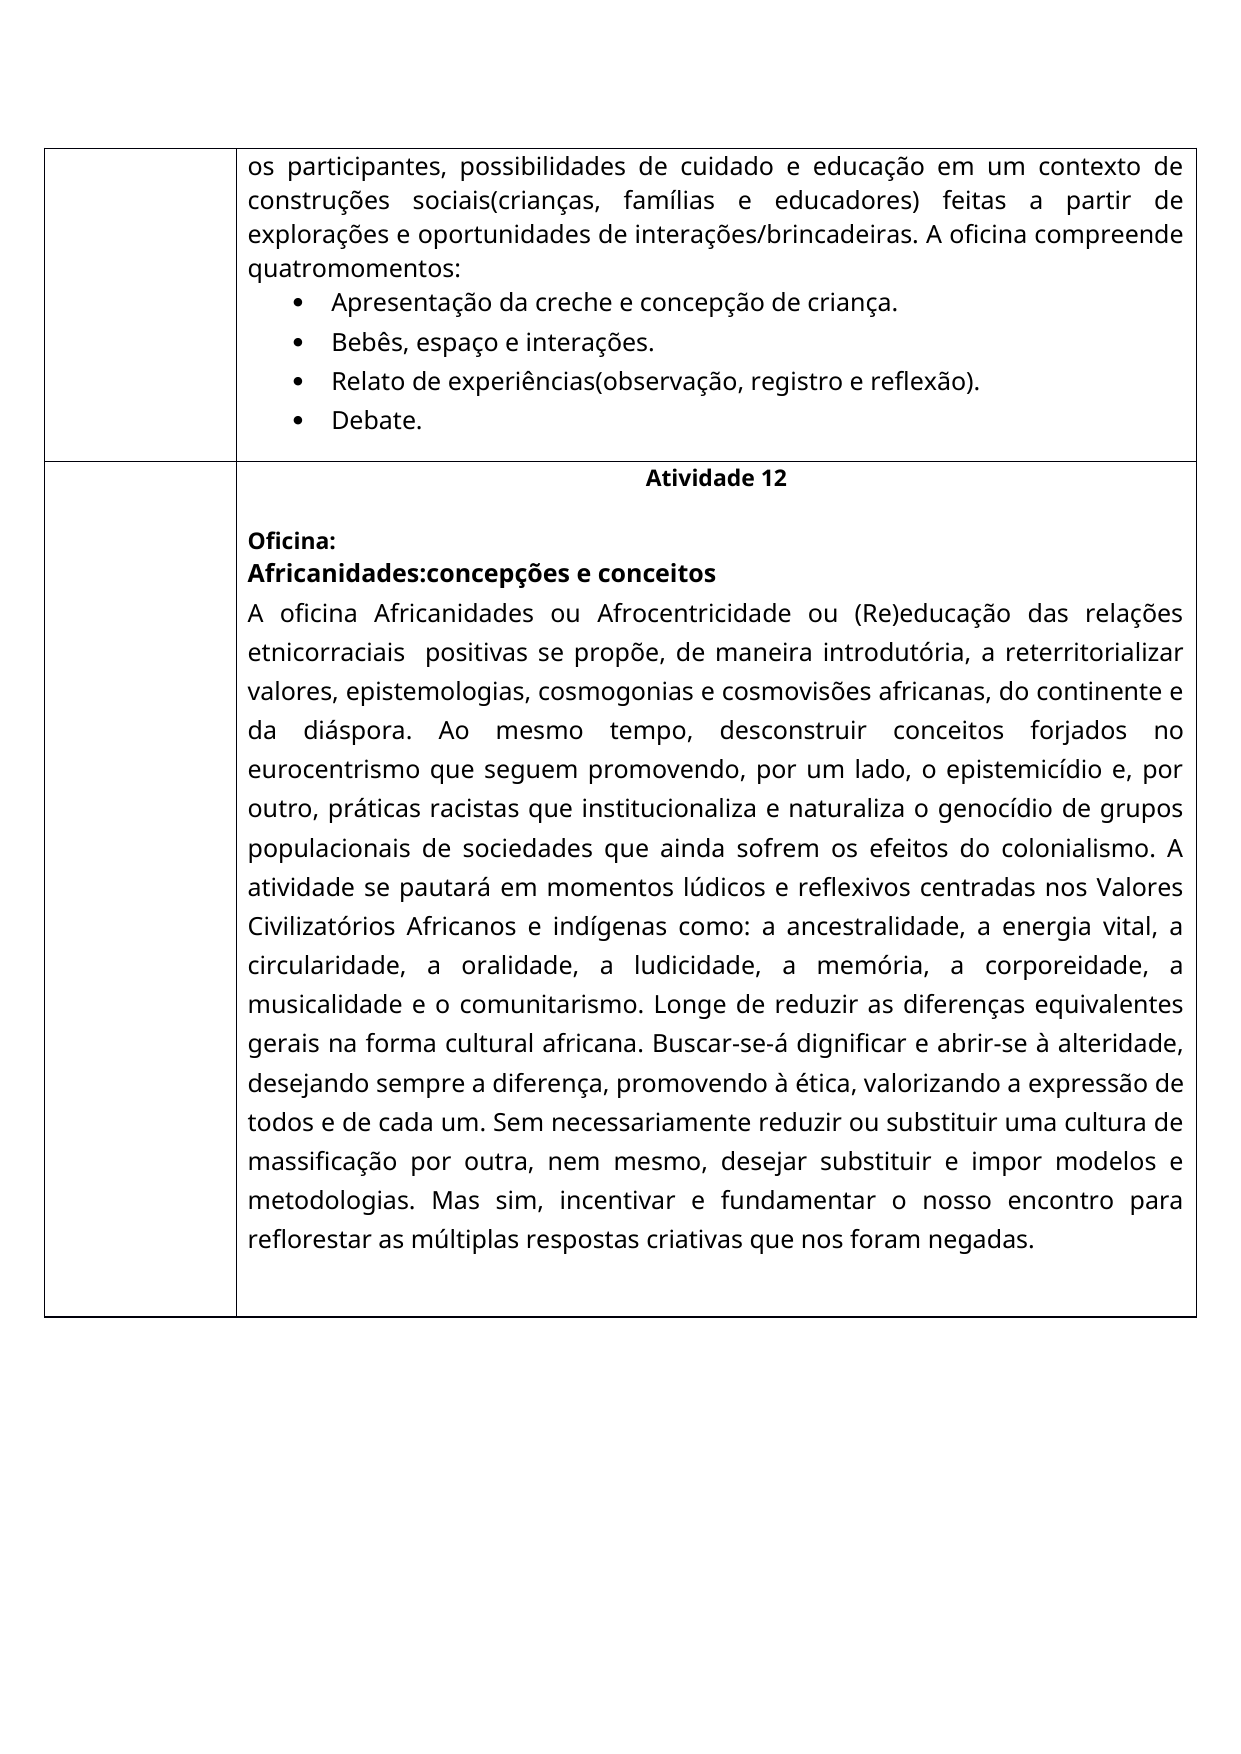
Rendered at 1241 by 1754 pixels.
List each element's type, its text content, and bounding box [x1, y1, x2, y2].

table_cell [45, 462, 236, 1316]
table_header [237, 149, 1196, 461]
table_cell Atividade 12 Oficina: Africanidades:concepções e conceitos A oficina Africanidades ou Afrocentricidade ou (Re)educação das relações etnicorraciais positivas se propõe, de maneira introdutória, a reterritorializar valores, epistemologias, cosmogonias e cosmovisões africanas, do continente e da diáspora. Ao mesmo tempo, desconstruir conceitos forjados no eurocentrismo que seguem promovendo, por um lado, o epistemicídio e, por outro, práticas racistas que institucionaliza e naturaliza o genocídio de grupos populacionais de sociedades que ainda sofrem os efeitos do colonialismo. A atividade se pautará em momentos lúdicos e reflexivos centradas nos Valores Civilizatórios Africanos e indígenas como: a ancestralidade, a energia vital, a circularidade, a oralidade, a ludicidade, a memória, a corporeidade, a musicalidade e o comunitarismo. Longe de reduzir as diferenças equivalentes gerais na forma cultural africana. Buscar-se-á dignificar e abrir-se à alteridade, desejando sempre a diferença, promovendo à ética, valorizando a expressão de todos e de cada um. Sem necessariamente reduzir ou substituir uma cultura de massificação por outra, nem mesmo, desejar substituir e impor modelos e metodologias. Mas sim, incentivar e fundamentar o nosso encontro para reflorestar as múltiplas respostas criativas que nos foram negadas. [237, 462, 1196, 1316]
table_header [45, 149, 236, 461]
